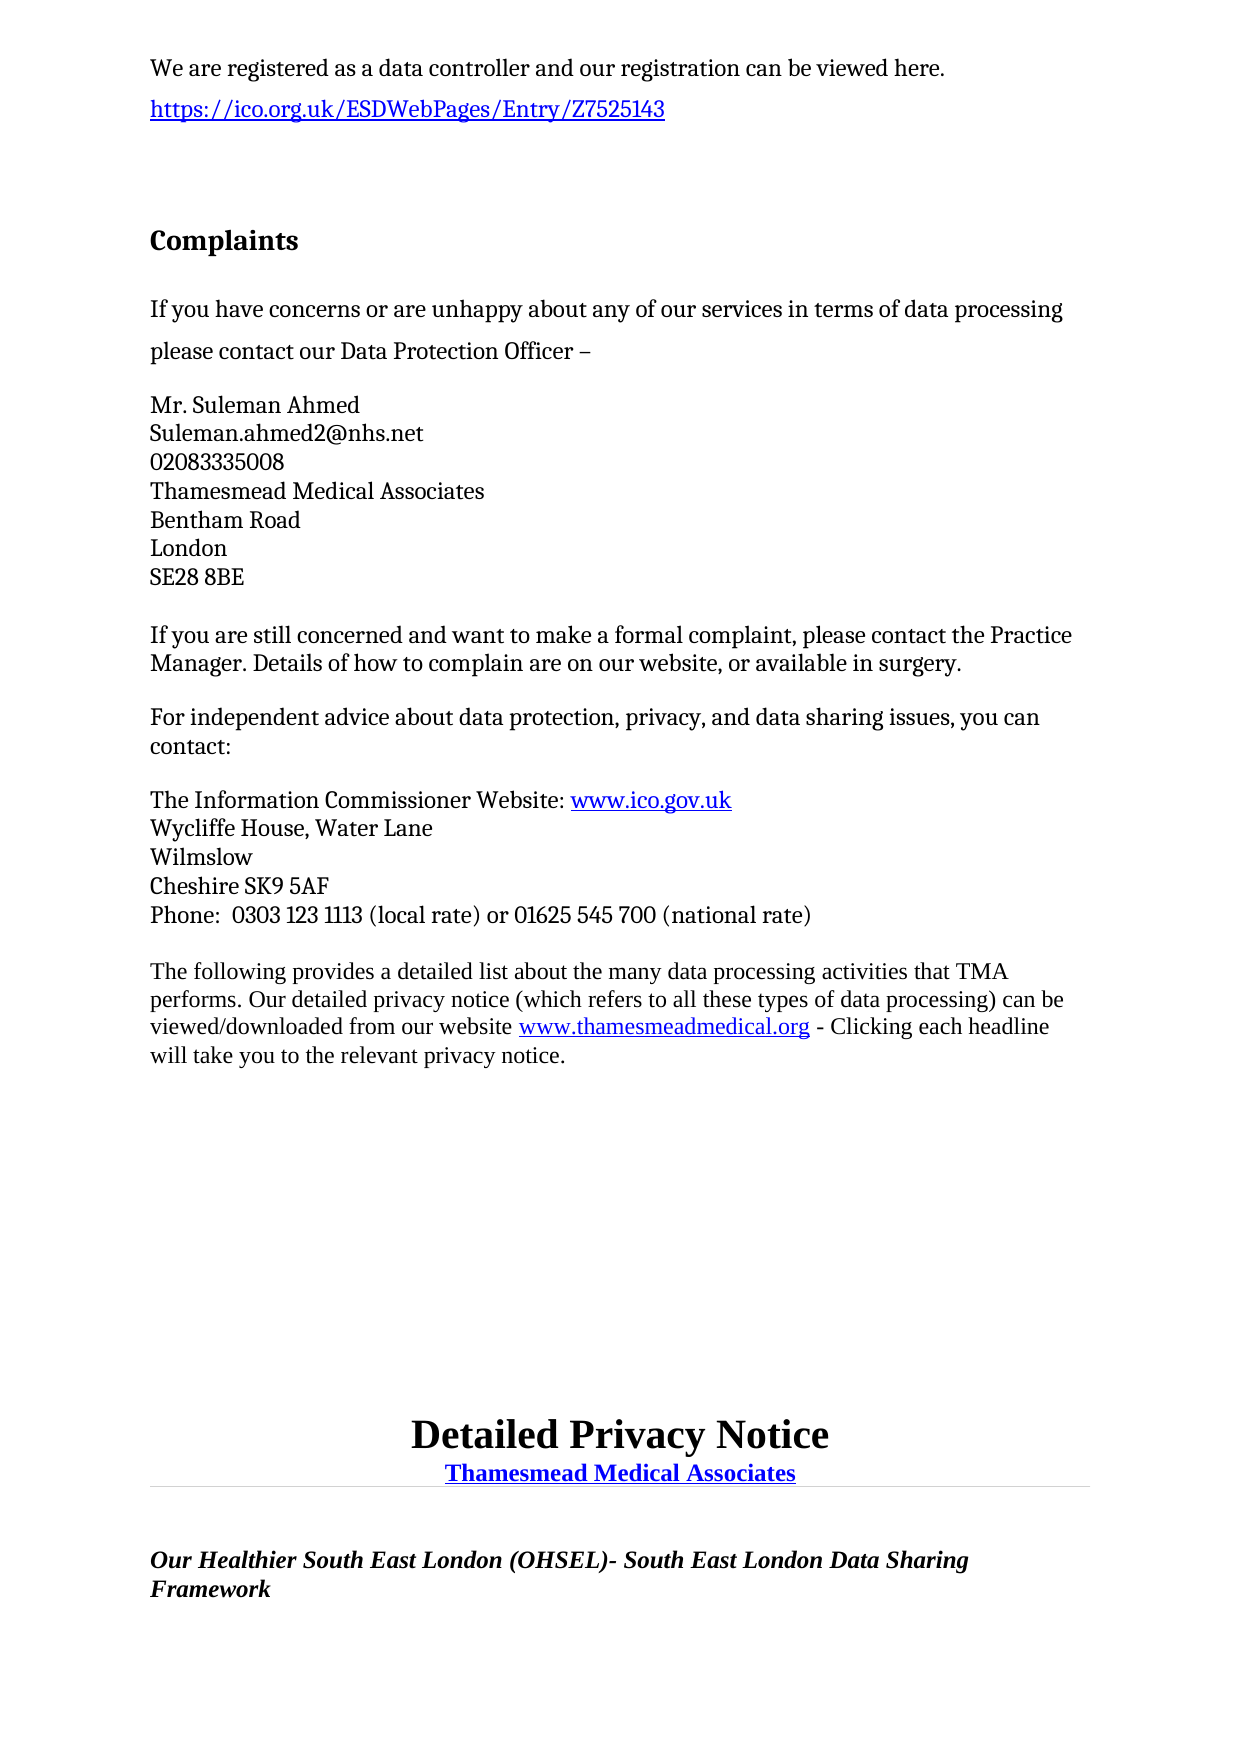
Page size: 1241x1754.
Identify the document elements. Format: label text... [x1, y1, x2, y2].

text Complaints [150, 216, 1090, 257]
text 02083335008 [150, 448, 1090, 477]
text Detailed Privacy Notice Thamesmead Medical Associates [150, 1410, 1090, 1486]
text Thamesmead Medical Associates [150, 477, 1090, 506]
text SE28 8BE [150, 563, 1090, 592]
text Suleman.ahmed2@nhs.net [150, 419, 1090, 448]
text If you have concerns or are unhappy about any of our services in terms of data processing please contact our Data Protection Officer – [150, 282, 1090, 366]
text We are registered as a data controller and our registration can be viewed here. https://ico.org.uk/ESDWebPages/Entry/Z7525143 [150, 41, 1090, 124]
text The Information Commissioner Website: www.ico.gov.uk [150, 786, 1090, 814]
text Our Healthier South East London (OHSEL)- South East London Data Sharing Framework [150, 1545, 1090, 1602]
text If you are still concerned and want to make a formal complaint, please contact the Practice Manager. Details of how to complain are on our website, or available in surgery. [150, 621, 1090, 678]
text London [150, 534, 1090, 563]
text Wilmslow [150, 843, 1090, 872]
text The following provides a detailed list about the many data processing activities that TMA performs. Our detailed privacy notice (which refers to all these types of data processing) can be viewed/downloaded from our website www.thamesmeadmedical.org - Clicking each headline will take you to the relevant privacy notice. [150, 929, 1090, 1068]
text Mr. Suleman Ahmed [150, 391, 1090, 419]
text For independent advice about data protection, privacy, and data sharing issues, you can contact: [150, 703, 1090, 761]
text Phone: 0303 123 1113 (local rate) or 01625 545 700 (national rate) [150, 901, 1090, 929]
text Cheshire SK9 5AF [150, 872, 1090, 901]
text Bentham Road [150, 506, 1090, 534]
text Wycliffe House, Water Lane [150, 814, 1090, 843]
